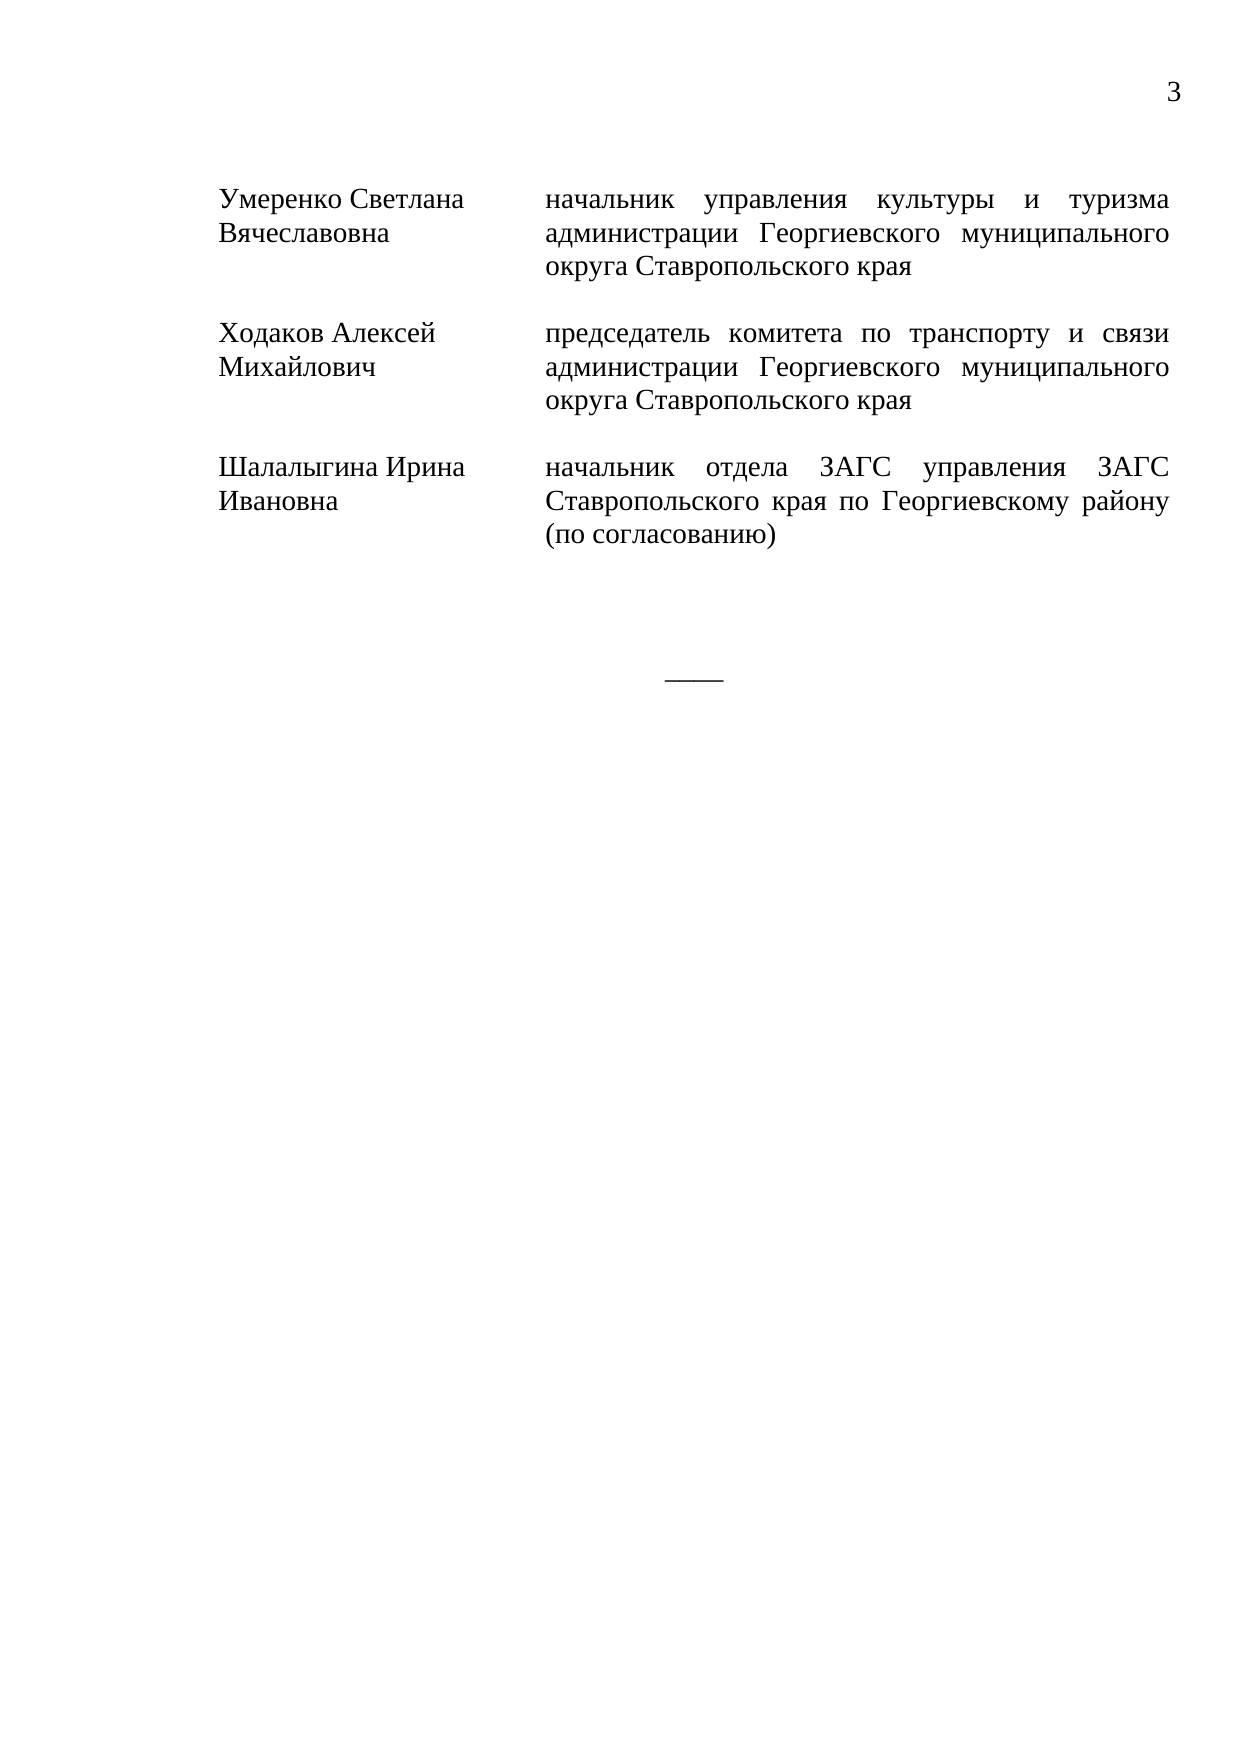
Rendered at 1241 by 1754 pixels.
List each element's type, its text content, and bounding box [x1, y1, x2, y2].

table_cell председатель комитета по транспорту и связи администрации Георгиевского муниципального округа Ставропольского края [534, 315, 1181, 449]
table_cell начальник отдела ЗАГС управления ЗАГС Ставропольского края по Георгиевскому району (по согласованию) [534, 450, 1181, 550]
table_cell Шалалыгина Ирина Ивановна [207, 450, 534, 550]
table_cell Ходаков Алексей Михайлович [207, 315, 534, 449]
table_cell Умеренко Светлана Вячеславовна [207, 148, 534, 315]
table_cell начальник управления культуры и туризма администрации Георгиевского муниципального округа Ставропольского края [534, 148, 1181, 315]
text ____ [207, 651, 1181, 684]
